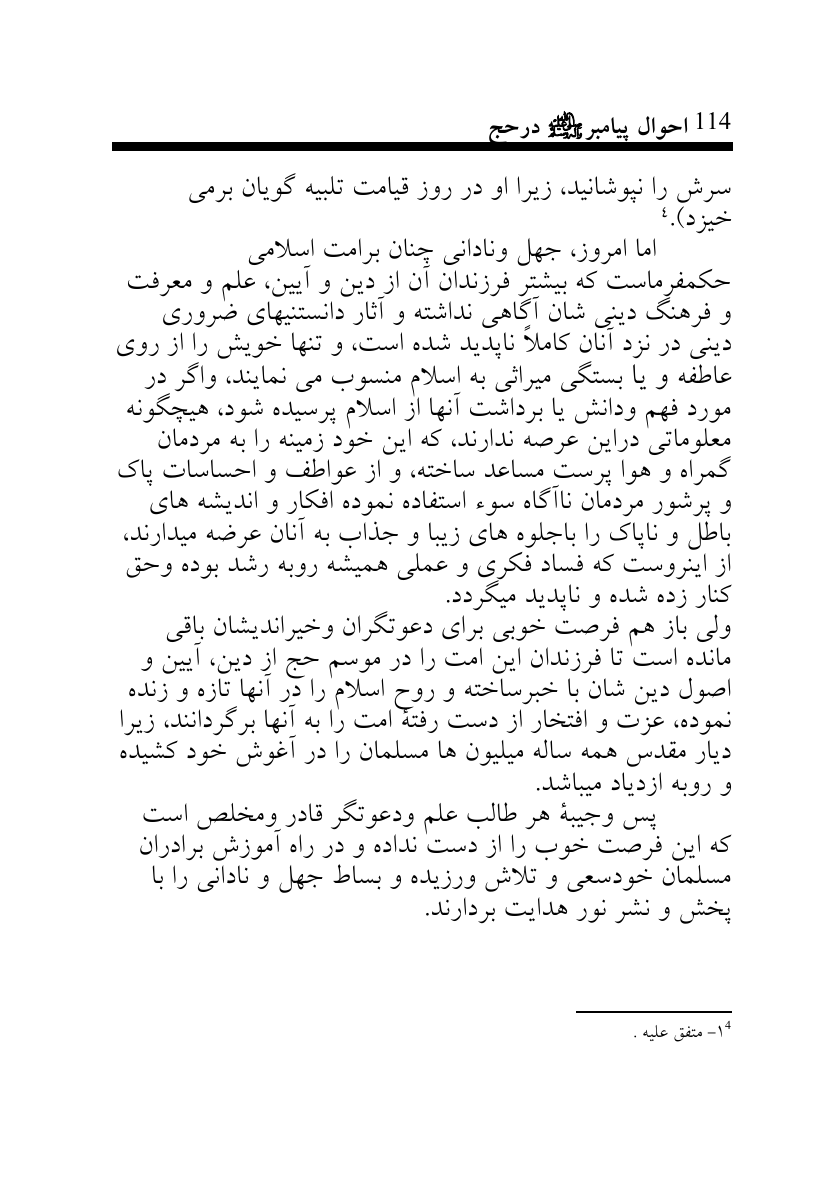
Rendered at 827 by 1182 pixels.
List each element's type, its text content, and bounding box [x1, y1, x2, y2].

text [112, 176, 731, 238]
text ولی باز هم فرصت خوبی برای دعوتگران وخیراندیشان باقی مانده است تا فرزندان این امت را در موسم حج از دین، آیین و اصول دین شان با خبرساخته و روح اسلام را در آنها تازه و زنده نموده، عزت و افتخار از دست رفتۀ امت را به آنها برگردانند، زیرا دیار مقدس همه ساله میلیون ها مسلمان را در آغوش خود کشیده و روبه ازدیاد میباشد. [112, 615, 731, 803]
text پس وجیبۀ هر طالب علم ودعوتگر قادر ومخلص است که این فرصت خوب را از دست نداده و در راه آموزش برادران مسلمان خودسعی و تلاش ورزیده و بساط جهل و نادانی را با پخش و نشر نور هدایت بردارند. [112, 803, 731, 928]
text اما امروز، جهل ونادانی چنان برامت اسلامی حکمفرماست که بیشتر فرزندان آن از دین و آیین، علم و معرفت و فرهنگ دینی شان آگاهی نداشته و آثار دانستنیهای ضروری دینی در نزد آنان کاملاً ناپدید شده است، و تنها خویش را از روی عاطفه و یا بستگی میراثی به اسلام منسوب می نمایند، واگر در مورد فهم ودانش یا برداشت آنها از اسلام پرسیده شود، هیچگونه معلوماتی دراین عرصه ندارند، که این خود زمینه را به مردمان گمراه و هوا پرست مساعد ساخته، و از عواطف و احساسات پاک و پرشور مردمان ناآگاه سوء استفاده نموده افکار و اندیشه های باطل و ناپاک را باجلوه های زیبا و جذاب به آنان عرضه میدارند، از اینروست که فساد فکری و عملی همیشه روبه رشد بوده وحق کنار زده شده و ناپدید میگردد. [112, 238, 731, 615]
